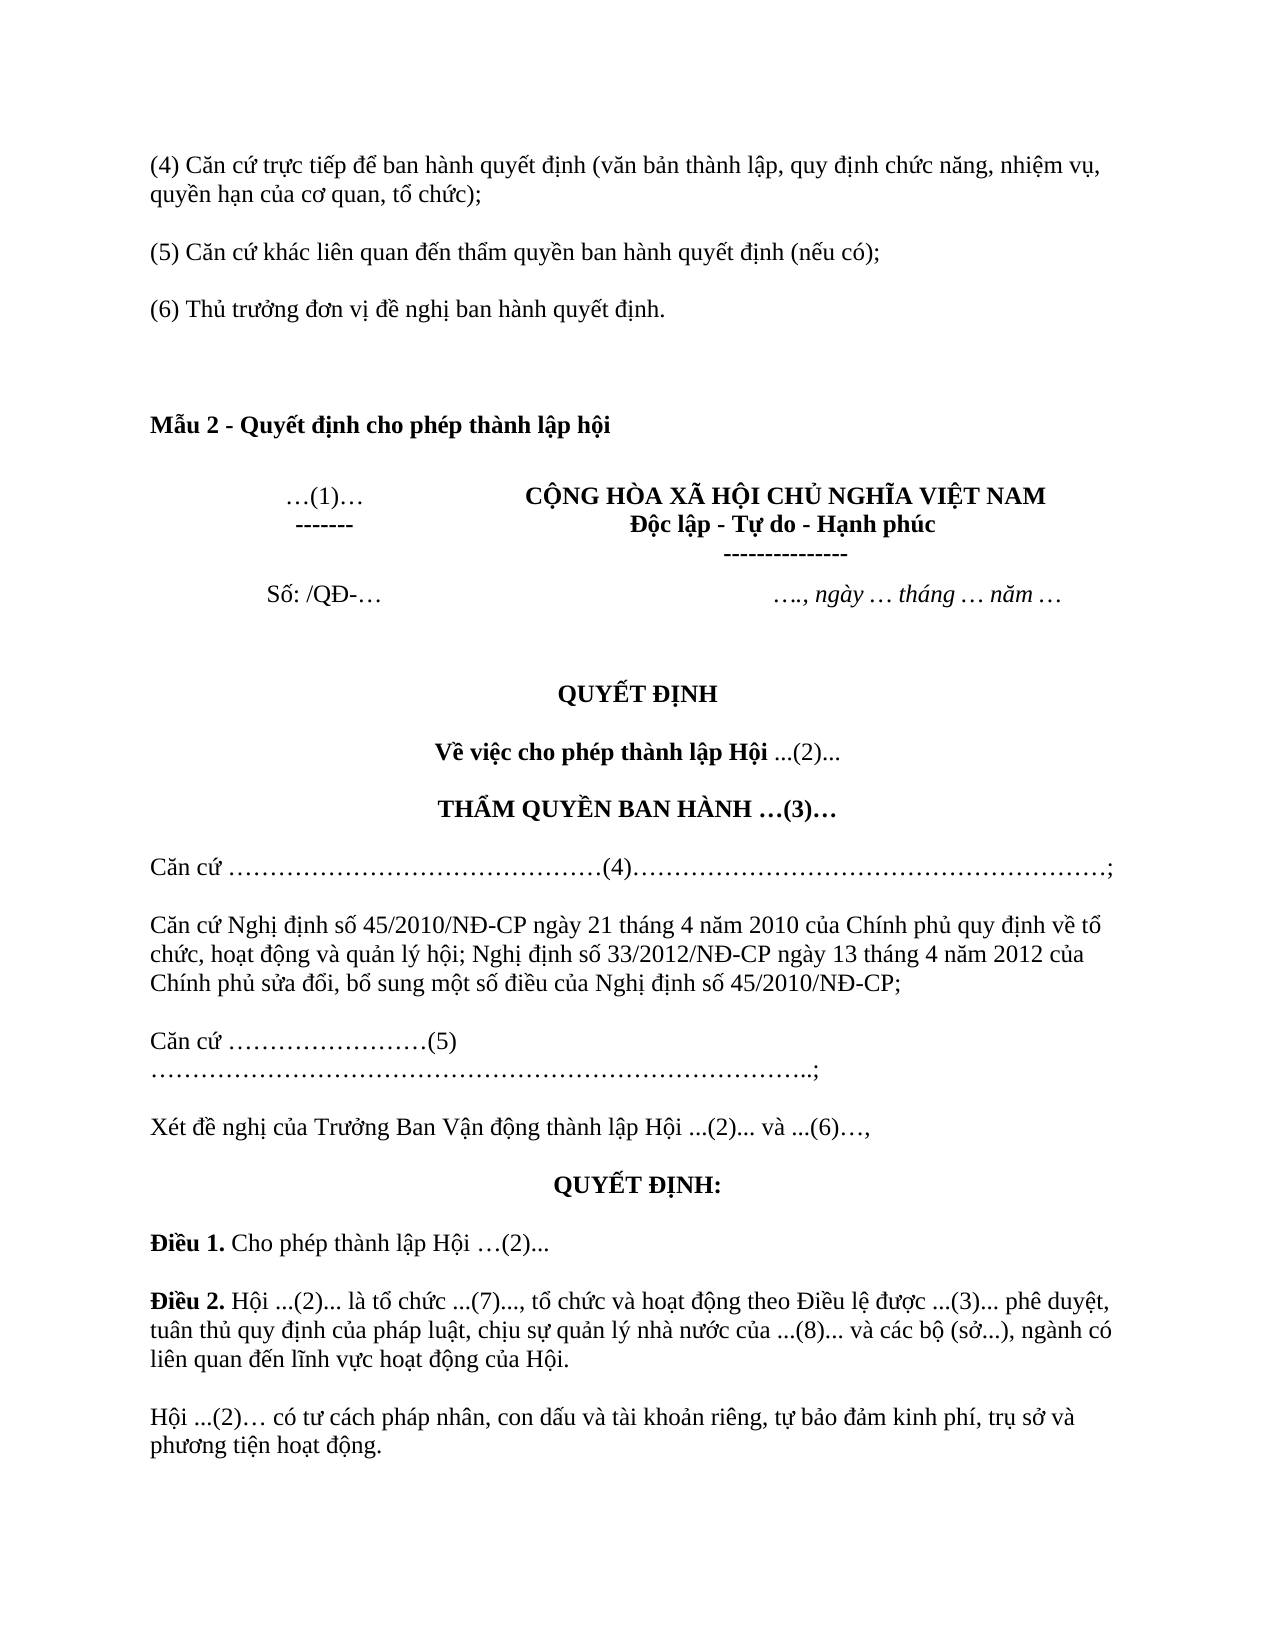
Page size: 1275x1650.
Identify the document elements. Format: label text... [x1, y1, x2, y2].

text Xét đề nghị của Trưởng Ban Vận động thành lập Hội ...(2)... và ...(6)…, [150, 1112, 1125, 1141]
text Căn cứ ……………………(5)……………………………………………………………………..; [150, 1026, 1125, 1083]
text Hội ...(2)… có tư cách pháp nhân, con dấu và tài khoản riêng, tự bảo đảm kinh phí, trụ sở và phương tiện hoạt động. [150, 1402, 1125, 1459]
text QUYẾT ĐỊNH [150, 679, 1125, 707]
text Về việc cho phép thành lập Hội ...(2)... [150, 737, 1125, 765]
table_cell …., ngày … tháng … năm … [499, 567, 1072, 608]
text QUYẾT ĐỊNH: [150, 1170, 1125, 1199]
text Mẫu 2 - Quyết định cho phép thành lập hội [150, 410, 1125, 439]
text (6) Thủ trưởng đơn vị đề nghị ban hành quyết định. [150, 294, 1125, 323]
table_header CỘNG HÒA XÃ HỘI CHỦ NGHĨA VIỆT NAM Độc lập - Tự do - Hạnh phúc --------------- [499, 468, 1072, 567]
text THẨM QUYỀN BAN HÀNH …(3)… [150, 794, 1125, 823]
table_header …(1)… ------- [150, 468, 499, 567]
text Căn cứ ………………………………………(4)…………………………………………………; [150, 852, 1125, 881]
text Căn cứ Nghị định số 45/2010/NĐ-CP ngày 21 tháng 4 năm 2010 của Chính phủ quy định về tổ chức, hoạt động và quản lý hội; Nghị định số 33/2012/NĐ-CP ngày 13 tháng 4 năm 2012 của Chính phủ sửa đổi, bổ sung một số điều của Nghị định số 45/2010/NĐ-CP; [150, 910, 1125, 997]
text Điều 1. Cho phép thành lập Hội …(2)... [150, 1228, 1125, 1257]
table_cell Số: /QĐ-… [150, 567, 499, 608]
text Điều 2. Hội ...(2)... là tổ chức ...(7)..., tổ chức và hoạt động theo Điều lệ được ...(3)... phê duyệt, tuân thủ quy định của pháp luật, chịu sự quản lý nhà nước của ...(8)... và các bộ (sở...), ngành có liên quan đến lĩnh vực hoạt động của Hội. [150, 1286, 1125, 1372]
text (4) Căn cứ trực tiếp để ban hành quyết định (văn bản thành lập, quy định chức năng, nhiệm vụ, quyền hạn của cơ quan, tổ chức); [150, 150, 1125, 207]
text (5) Căn cứ khác liên quan đến thẩm quyền ban hành quyết định (nếu có); [150, 237, 1125, 265]
